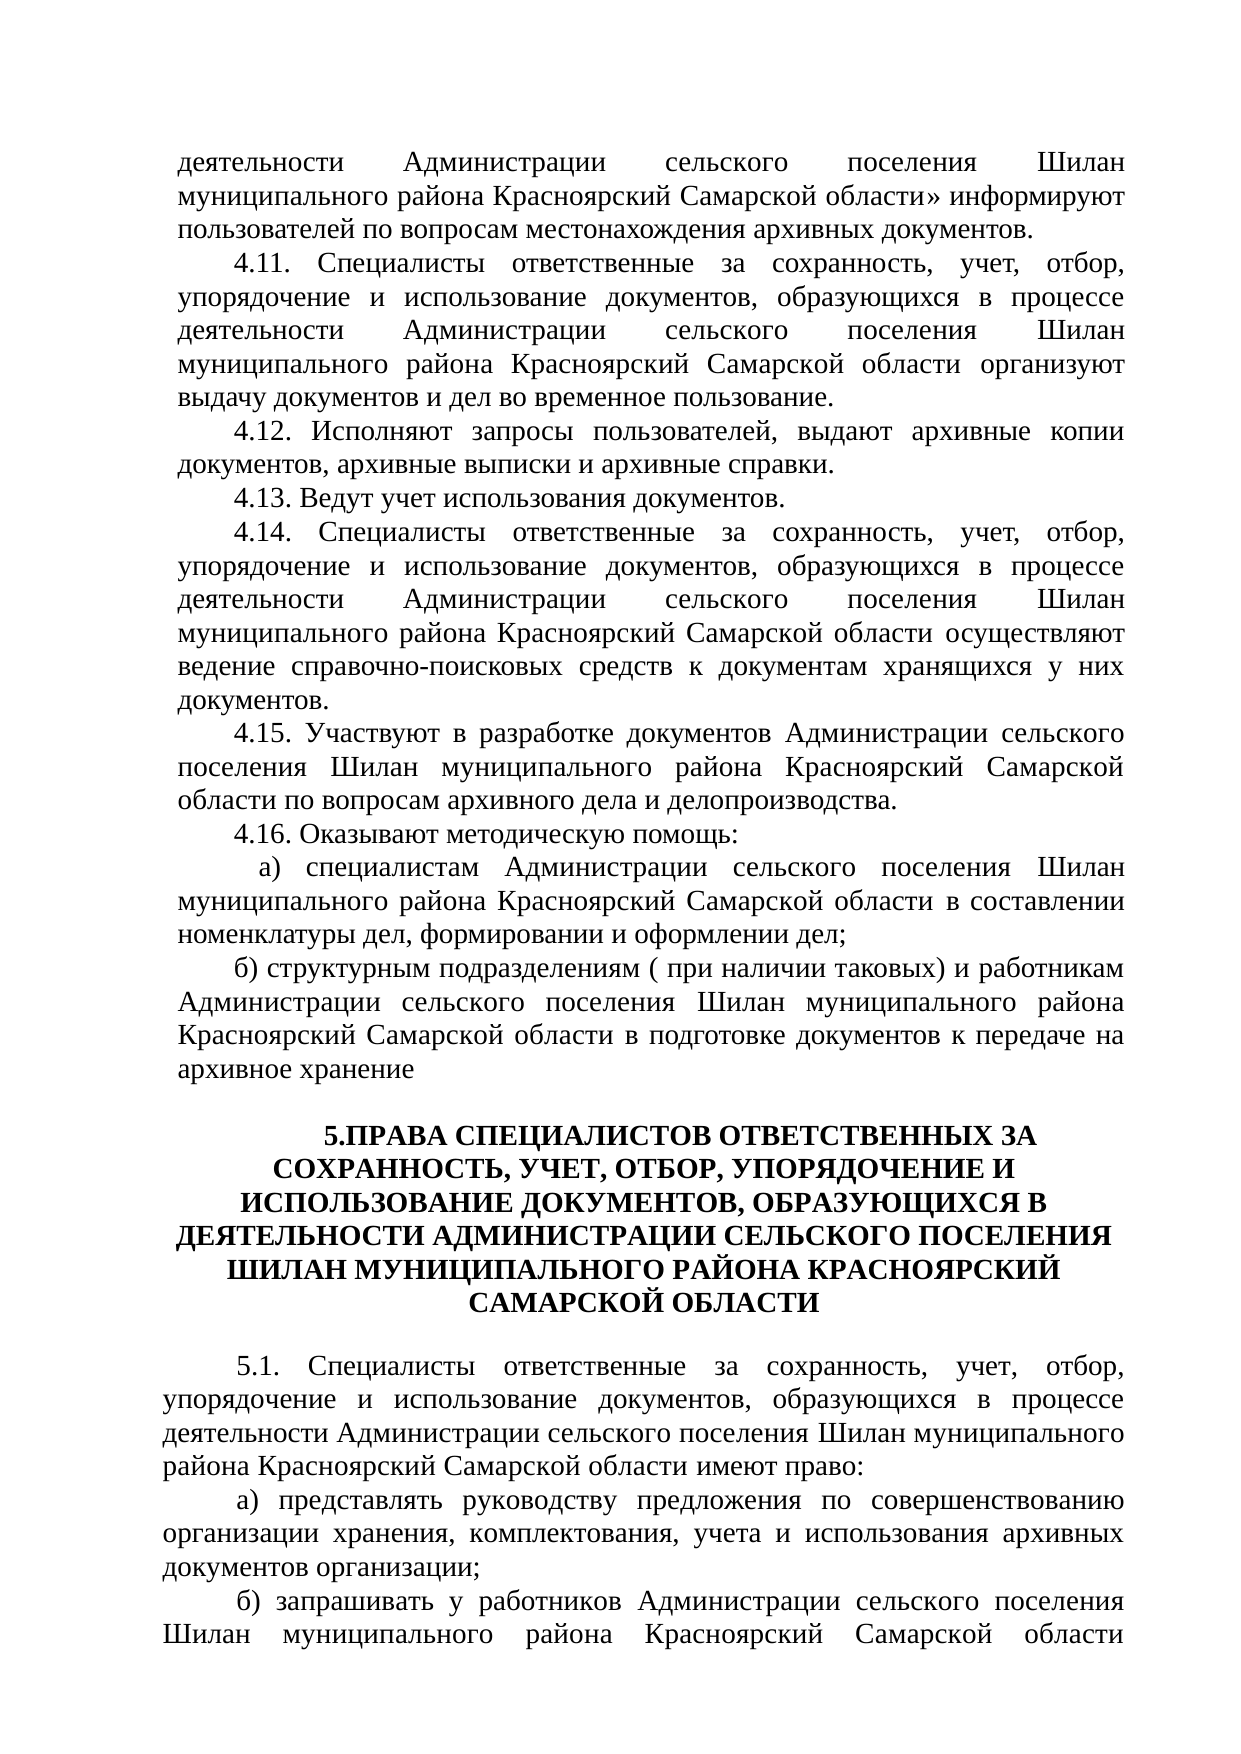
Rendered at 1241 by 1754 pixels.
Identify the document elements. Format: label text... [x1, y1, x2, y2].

text 4.11. Специалисты ответственные за сохранность, учет, отбор, упорядочение и использование документов, образующихся в процессе деятельности Администрации сельского поселения Шилан муниципального района Красноярский Самарской области организуют выдачу документов и дел во временное пользование. [177, 246, 1125, 413]
text а) специалистам Администрации сельского поселения Шилан муниципального района Красноярский Самарской области в составлении номенклатуры дел, формировании и оформлении дел; [177, 849, 1125, 950]
text 4.14. Специалисты ответственные за сохранность, учет, отбор, упорядочение и использование документов, образующихся в процессе деятельности Администрации сельского поселения Шилан муниципального района Красноярский Самарской области осуществляют ведение справочно-поисковых средств к документам хранящихся у них документов. [177, 514, 1125, 715]
text 4.13. Ведут учет использования документов. [177, 481, 1125, 514]
text 4.16. Оказывают методическую помощь: [177, 816, 1125, 849]
text 4.15. Участвуют в разработке документов Администрации сельского поселения Шилан муниципального района Красноярский Самарской области по вопросам архивного дела и делопроизводства. [177, 715, 1125, 816]
text б) структурным подразделениям ( при наличии таковых) и работникам Администрации сельского поселения Шилан муниципального района Красноярский Самарской области в подготовке документов к передаче на архивное хранение [177, 950, 1125, 1084]
text а) представлять руководству предложения по совершенствованию организации хранения, комплектования, учета и использования архивных документов организации; [162, 1482, 1125, 1583]
text 5.ПРАВА СПЕЦИАЛИСТОВ ОТВЕТСТВЕННЫХ ЗА СОХРАННОСТЬ, УЧЕТ, ОТБОР, УПОРЯДОЧЕНИЕ И ИСПОЛЬЗОВАНИЕ ДОКУМЕНТОВ, ОБРАЗУЮЩИХСЯ В ДЕЯТЕЛЬНОСТИ АДМИНИСТРАЦИИ СЕЛЬСКОГО ПОСЕЛЕНИЯ ШИЛАН МУНИЦИПАЛЬНОГО РАЙОНА КРАСНОЯРСКИЙ САМАРСКОЙ ОБЛАСТИ [162, 1118, 1125, 1319]
text 4.12. Исполняют запросы пользователей, выдают архивные копии документов, архивные выписки и архивные справки. [177, 413, 1125, 481]
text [162, 1583, 1125, 1650]
text 5.1. Специалисты ответственные за сохранность, учет, отбор, упорядочение и использование документов, образующихся в процессе деятельности Администрации сельского поселения Шилан муниципального района Красноярский Самарской области имеют право: [162, 1348, 1125, 1482]
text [177, 145, 1125, 246]
